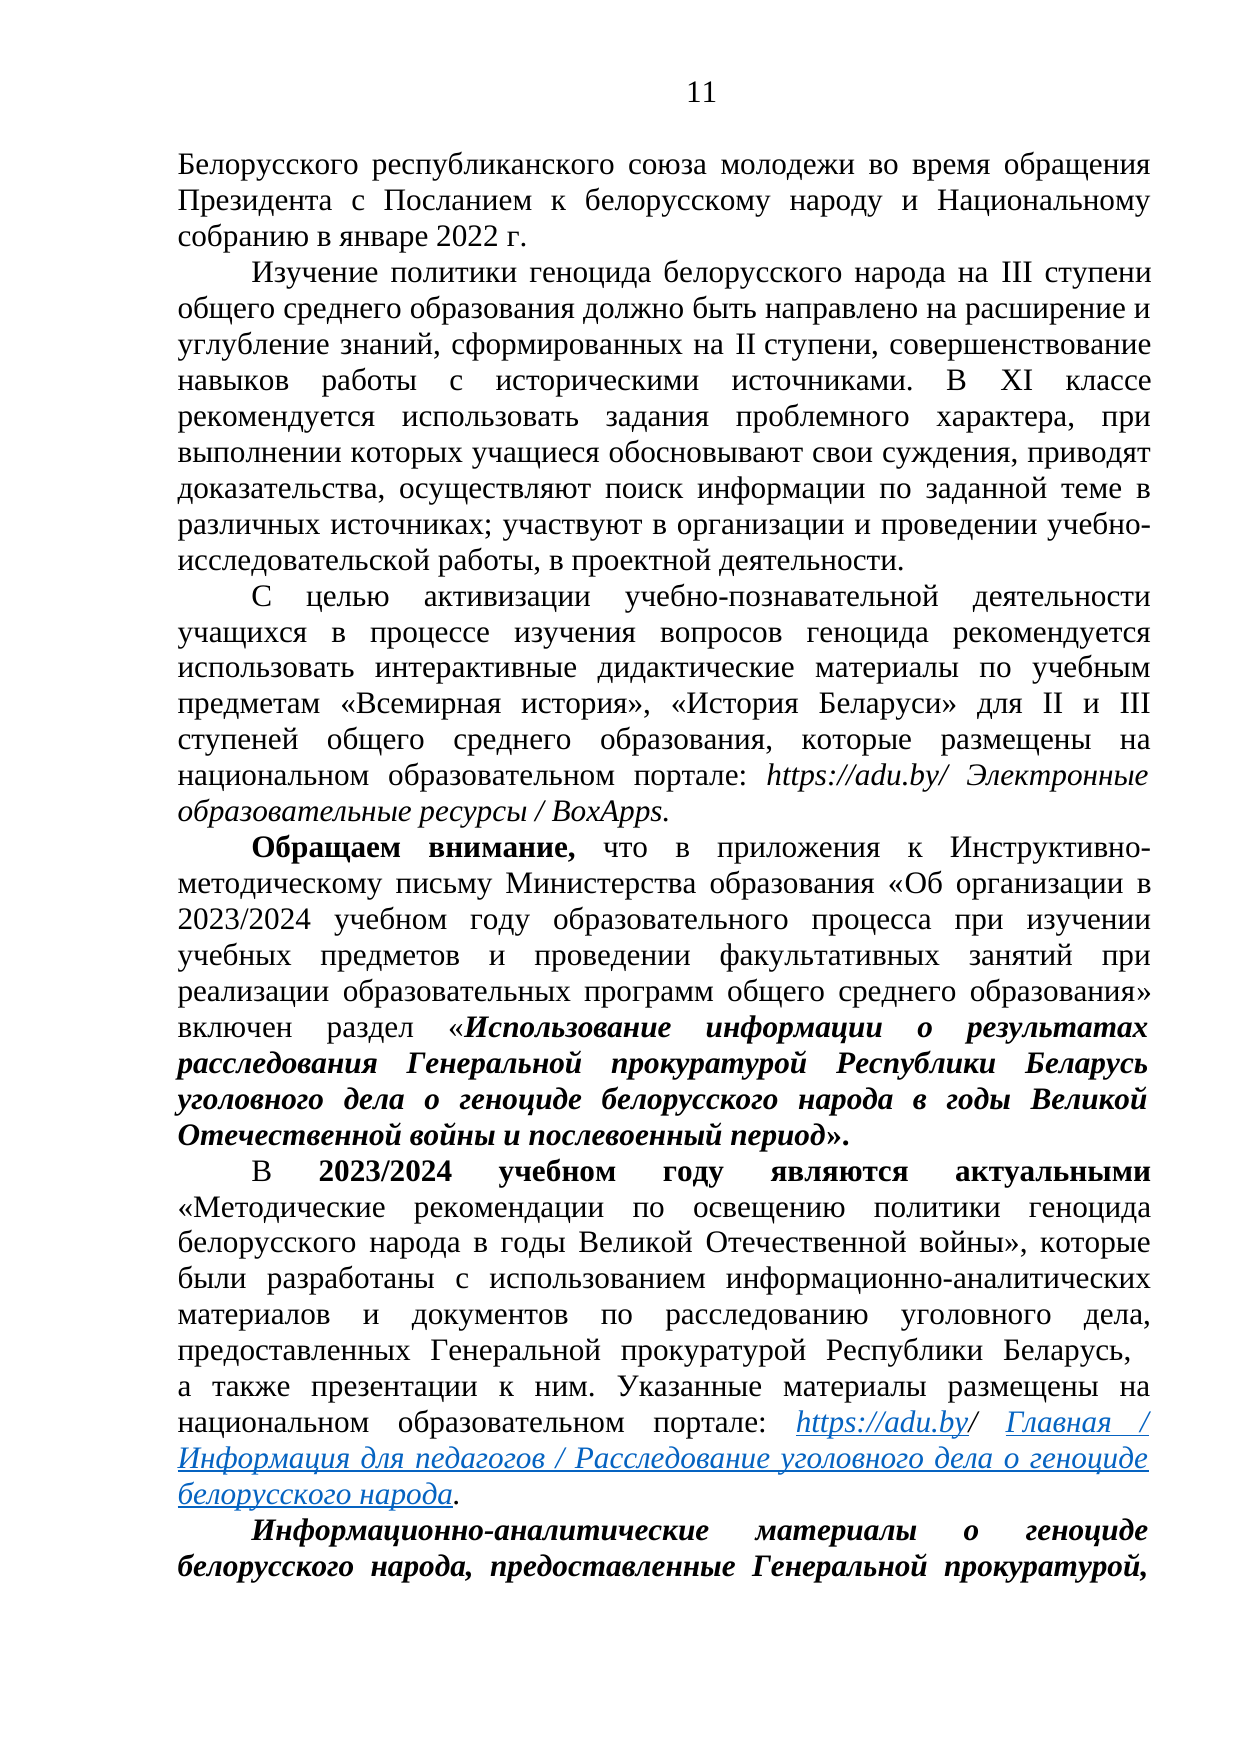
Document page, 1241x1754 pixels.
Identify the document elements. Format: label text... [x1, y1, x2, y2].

text Обращаем внимание, что в приложения к Инструктивно-методическому письму Министерства образования «Об организации в 2023/2024 учебном году образовательного процесса при изучении учебных предметов и проведении факультативных занятий при реализации образовательных программ общего среднего образования» включен раздел «Использование информации о результатах расследования Генеральной прокуратурой Республики Беларусь уголовного дела о геноциде белорусского народа в годы Великой Отечественной войны и послевоенный период». [177, 828, 1152, 1152]
text Изучение политики геноцида белорусского народа на III ступени общего среднего образования должно быть направлено на расширение и углубление знаний, сформированных на II ступени, совершенствование навыков работы с историческими источниками. В XI классе рекомендуется использовать задания проблемного характера, при выполнении которых учащиеся обосновывают свои суждения, приводят доказательства, осуществляют поиск информации по заданной теме в различных источниках; участвуют в организации и проведении учебно-исследовательской работы, в проектной деятельности. [177, 253, 1152, 577]
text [177, 1511, 1152, 1583]
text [177, 146, 1152, 253]
text С целью активизации учебно-познавательной деятельности учащихся в процессе изучения вопросов геноцида рекомендуется использовать интерактивные дидактические материалы по учебным предметам «Всемирная история», «История Беларуси» для II и III ступеней общего среднего образования, которые размещены на национальном образовательном портале: https://adu.by/ Электронные образовательные ресурсы / BoxApps. [177, 577, 1152, 828]
text В 2023/2024 учебном году являются актуальными «Методические рекомендации по освещению политики геноцида белорусского народа в годы Великой Отечественной войны», которые были разработаны с использованием информационно-аналитических материалов и документов по расследованию уголовного дела, предоставленных Генеральной прокуратурой Республики Беларусь, а также презентации к ним. Указанные материалы размещены на национальном образовательном портале: https://adu.by/ Главная / Информация для педагогов / Расследование уголовного дела о геноциде белорусского народа. [177, 1152, 1152, 1511]
